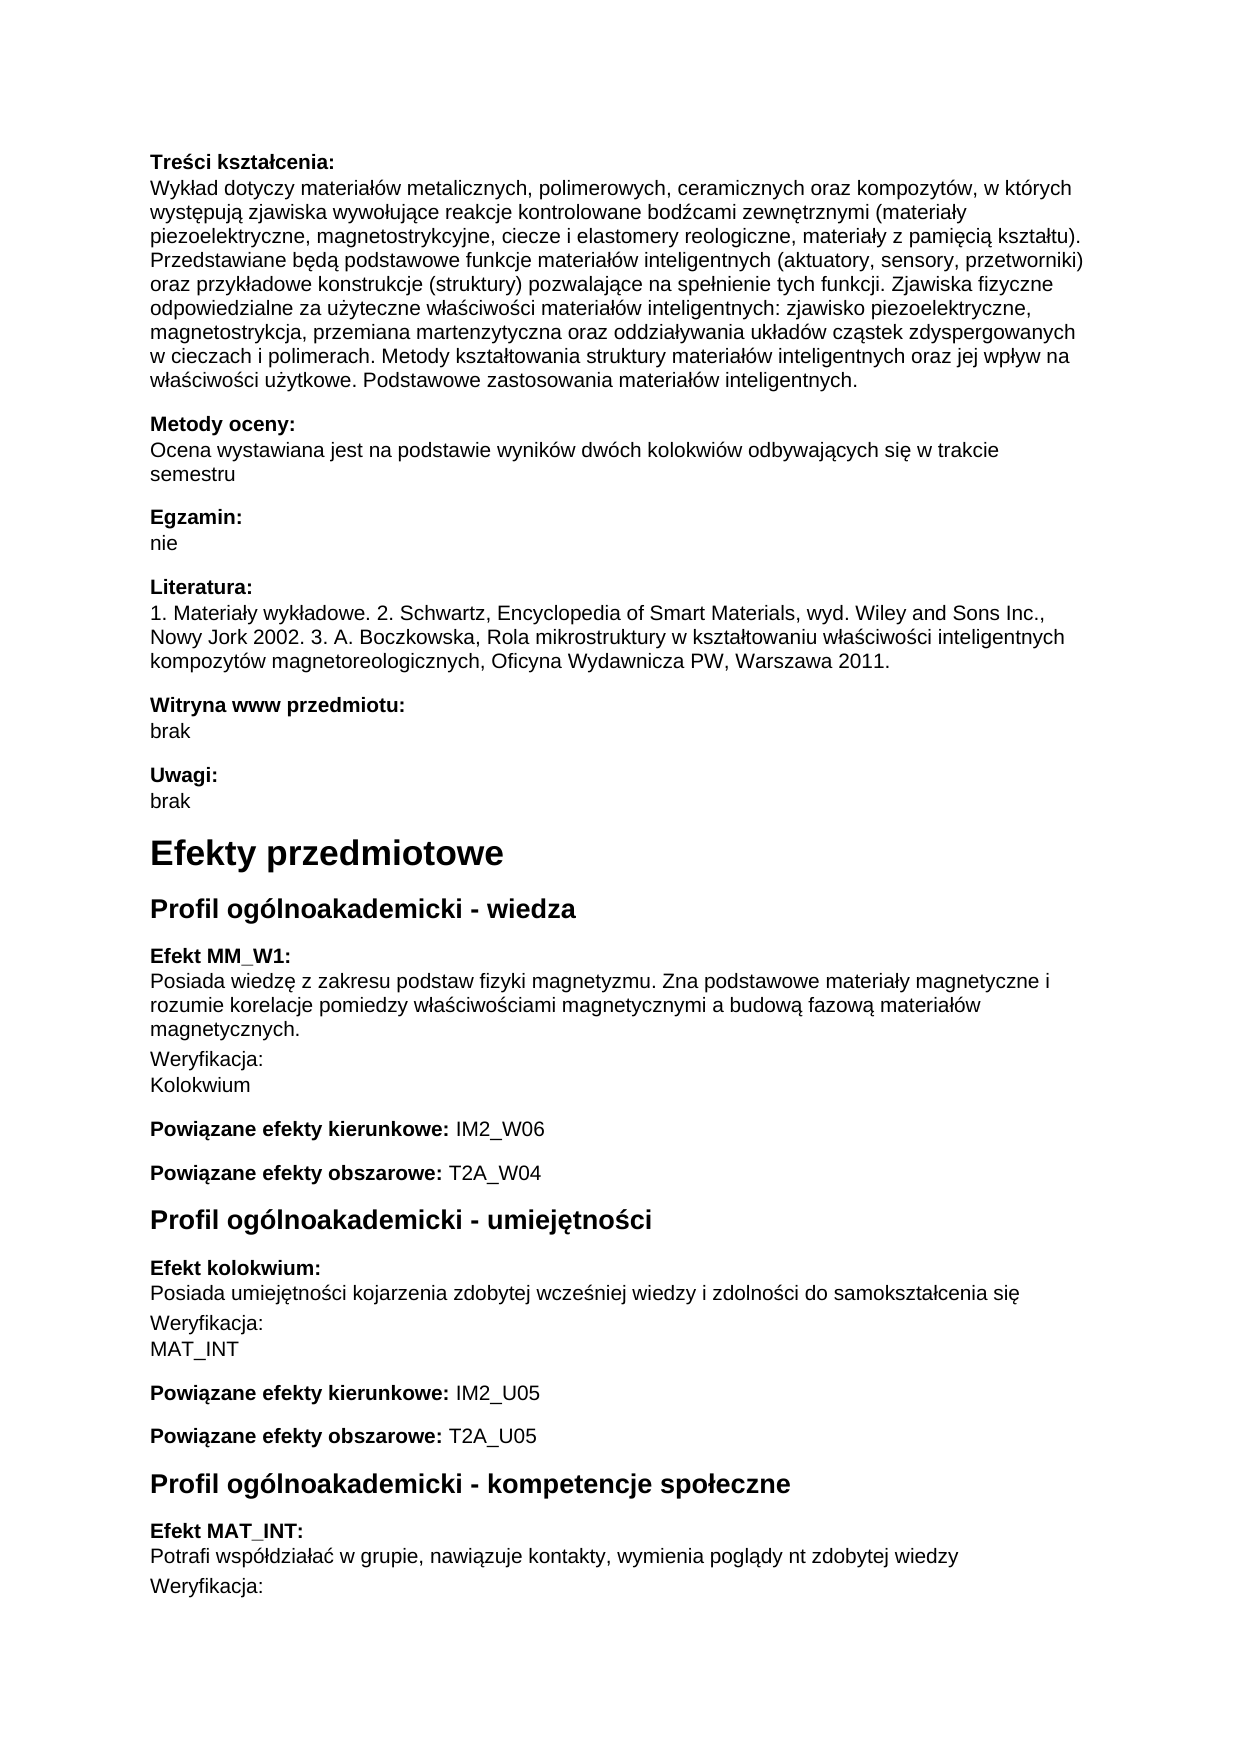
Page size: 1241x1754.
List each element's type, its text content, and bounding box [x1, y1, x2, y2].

text Weryfikacja: [150, 1311, 1090, 1334]
text Potrafi współdziałać w grupie, nawiązuje kontakty, wymienia poglądy nt zdobytej wiedzy [150, 1544, 1090, 1568]
text nie [150, 531, 1090, 555]
text Efekt MM_W1: [150, 944, 1090, 968]
text Uwagi: [150, 762, 1090, 786]
text MAT_INT [150, 1337, 1090, 1361]
subtitle Efekty przedmiotowe [150, 832, 1090, 873]
text Efekt MAT_INT: [150, 1519, 1090, 1543]
text 1. Materiały wykładowe. 2. Schwartz, Encyclopedia of Smart Materials, wyd. Wiley and Sons Inc., Nowy Jork 2002. 3. A. Boczkowska, Rola mikrostruktury w kształtowaniu właściwości inteligentnych kompozytów magnetoreologicznych, Oficyna Wydawnicza PW, Warszawa 2011. [150, 601, 1090, 673]
text Weryfikacja: [150, 1047, 1090, 1071]
text Powiązane efekty obszarowe: T2A_U05 [150, 1424, 1090, 1448]
subtitle Profil ogólnoakademicki - umiejętności [150, 1204, 1090, 1236]
text Weryfikacja: [150, 1574, 1090, 1598]
text Metody oceny: [150, 411, 1090, 435]
text Powiązane efekty kierunkowe: IM2_U05 [150, 1380, 1090, 1404]
text Treści kształcenia: [150, 150, 1090, 174]
text Powiązane efekty obszarowe: T2A_W04 [150, 1161, 1090, 1184]
subtitle Profil ogólnoakademicki - kompetencje społeczne [150, 1468, 1090, 1499]
subtitle Profil ogólnoakademicki - wiedza [150, 893, 1090, 924]
text Posiada wiedzę z zakresu podstaw fizyki magnetyzmu. Zna podstawowe materiały magnetyczne i rozumie korelacje pomiedzy właściwościami magnetycznymi a budową fazową materiałów magnetycznych. [150, 969, 1090, 1041]
text Powiązane efekty kierunkowe: IM2_W06 [150, 1117, 1090, 1141]
text Witryna www przedmiotu: [150, 693, 1090, 717]
text Wykład dotyczy materiałów metalicznych, polimerowych, ceramicznych oraz kompozytów, w których występują zjawiska wywołujące reakcje kontrolowane bodźcami zewnętrznymi (materiały piezoelektryczne, magnetostrykcyjne, ciecze i elastomery reologiczne, materiały z pamięcią kształtu). Przedstawiane będą podstawowe funkcje materiałów inteligentnych (aktuatory, sensory, przetworniki) oraz przykładowe konstrukcje (struktury) pozwalające na spełnienie tych funkcji. Zjawiska fizyczne odpowiedzialne za użyteczne właściwości materiałów inteligentnych: zjawisko piezoelektryczne, magnetostrykcja, przemiana martenzytyczna oraz oddziaływania układów cząstek zdyspergowanych w cieczach i polimerach. Metody kształtowania struktury materiałów inteligentnych oraz jej wpływ na właściwości użytkowe. Podstawowe zastosowania materiałów inteligentnych. [150, 176, 1090, 392]
text Kolokwium [150, 1073, 1090, 1097]
text brak [150, 719, 1090, 743]
text Egzamin: [150, 505, 1090, 529]
text Ocena wystawiana jest na podstawie wyników dwóch kolokwiów odbywających się w trakcie semestru [150, 437, 1090, 485]
text Efekt kolokwium: [150, 1255, 1090, 1279]
text Literatura: [150, 575, 1090, 599]
text Posiada umiejętności kojarzenia zdobytej wcześniej wiedzy i zdolności do samokształcenia się [150, 1280, 1090, 1304]
text brak [150, 788, 1090, 812]
